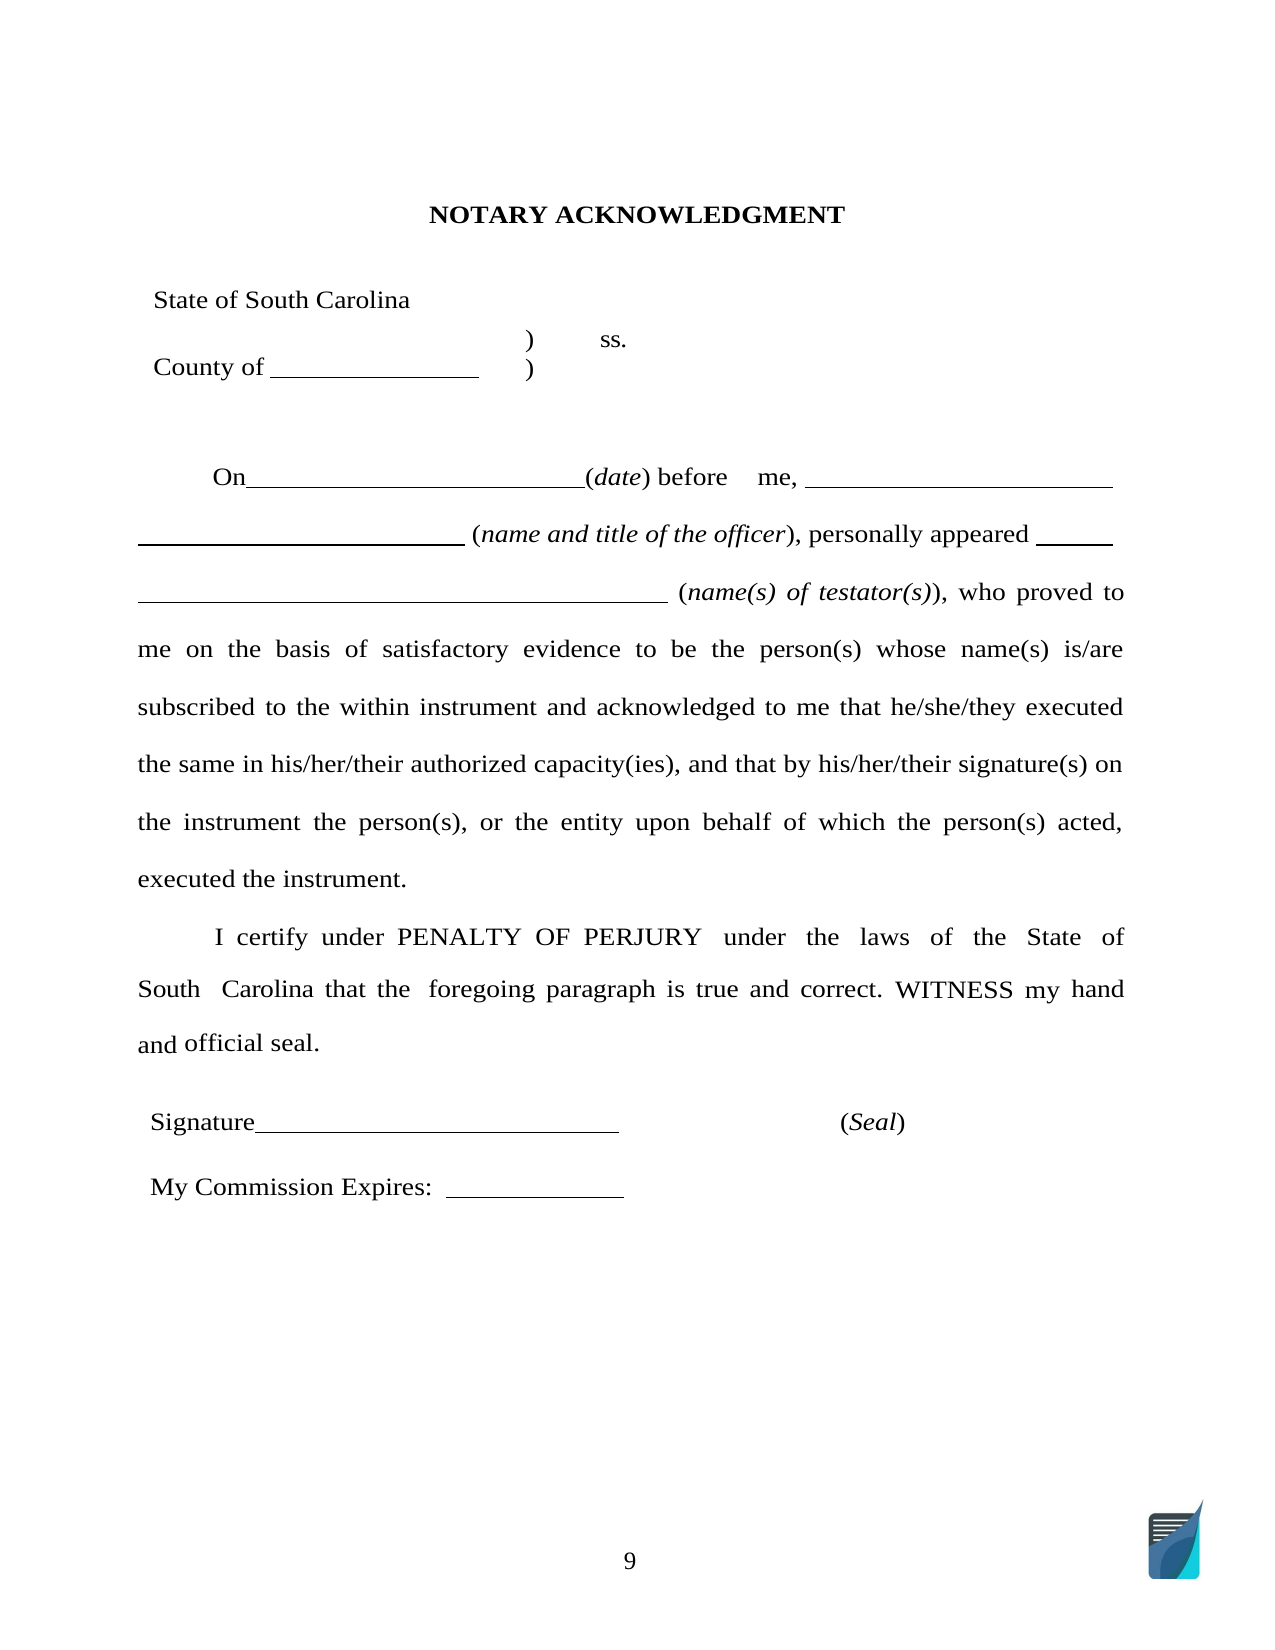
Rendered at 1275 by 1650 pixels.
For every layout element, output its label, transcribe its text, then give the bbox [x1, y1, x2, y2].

subtitle NOTARY ACKNOWLEDGMENT [302, 200, 972, 229]
text County of [153, 352, 483, 380]
text ) [525, 353, 1142, 382]
text On (date) before me, [212, 462, 1142, 490]
text State of South Carolina [153, 285, 483, 314]
text (name(s) of testator(s)), who proved to me on the basis of satisfactory evidence to be the person(s) whose name(s) is/are subscribed to the within instrument and acknowledged to me that he/she/they executed the same in his/her/their authorized capacity(ies), and that by his/her/their signature(s) on the instrument the person(s), or the entity upon behalf of which the person(s) acted, executed the instrument. [137, 577, 1125, 893]
text My Commission Expires: [150, 1172, 1142, 1200]
text ) ss. [525, 324, 1142, 353]
text I certify under PENALTY OF PERJURY under the laws of the State of South Carolina that the foregoing paragraph is true and correct. WITNESS my hand and official seal. [137, 922, 1124, 1059]
picture [1146, 1499, 1206, 1579]
text (name and title of the officer), personally appeared [137, 519, 1142, 548]
text Signature (Seal) [150, 1107, 1142, 1136]
